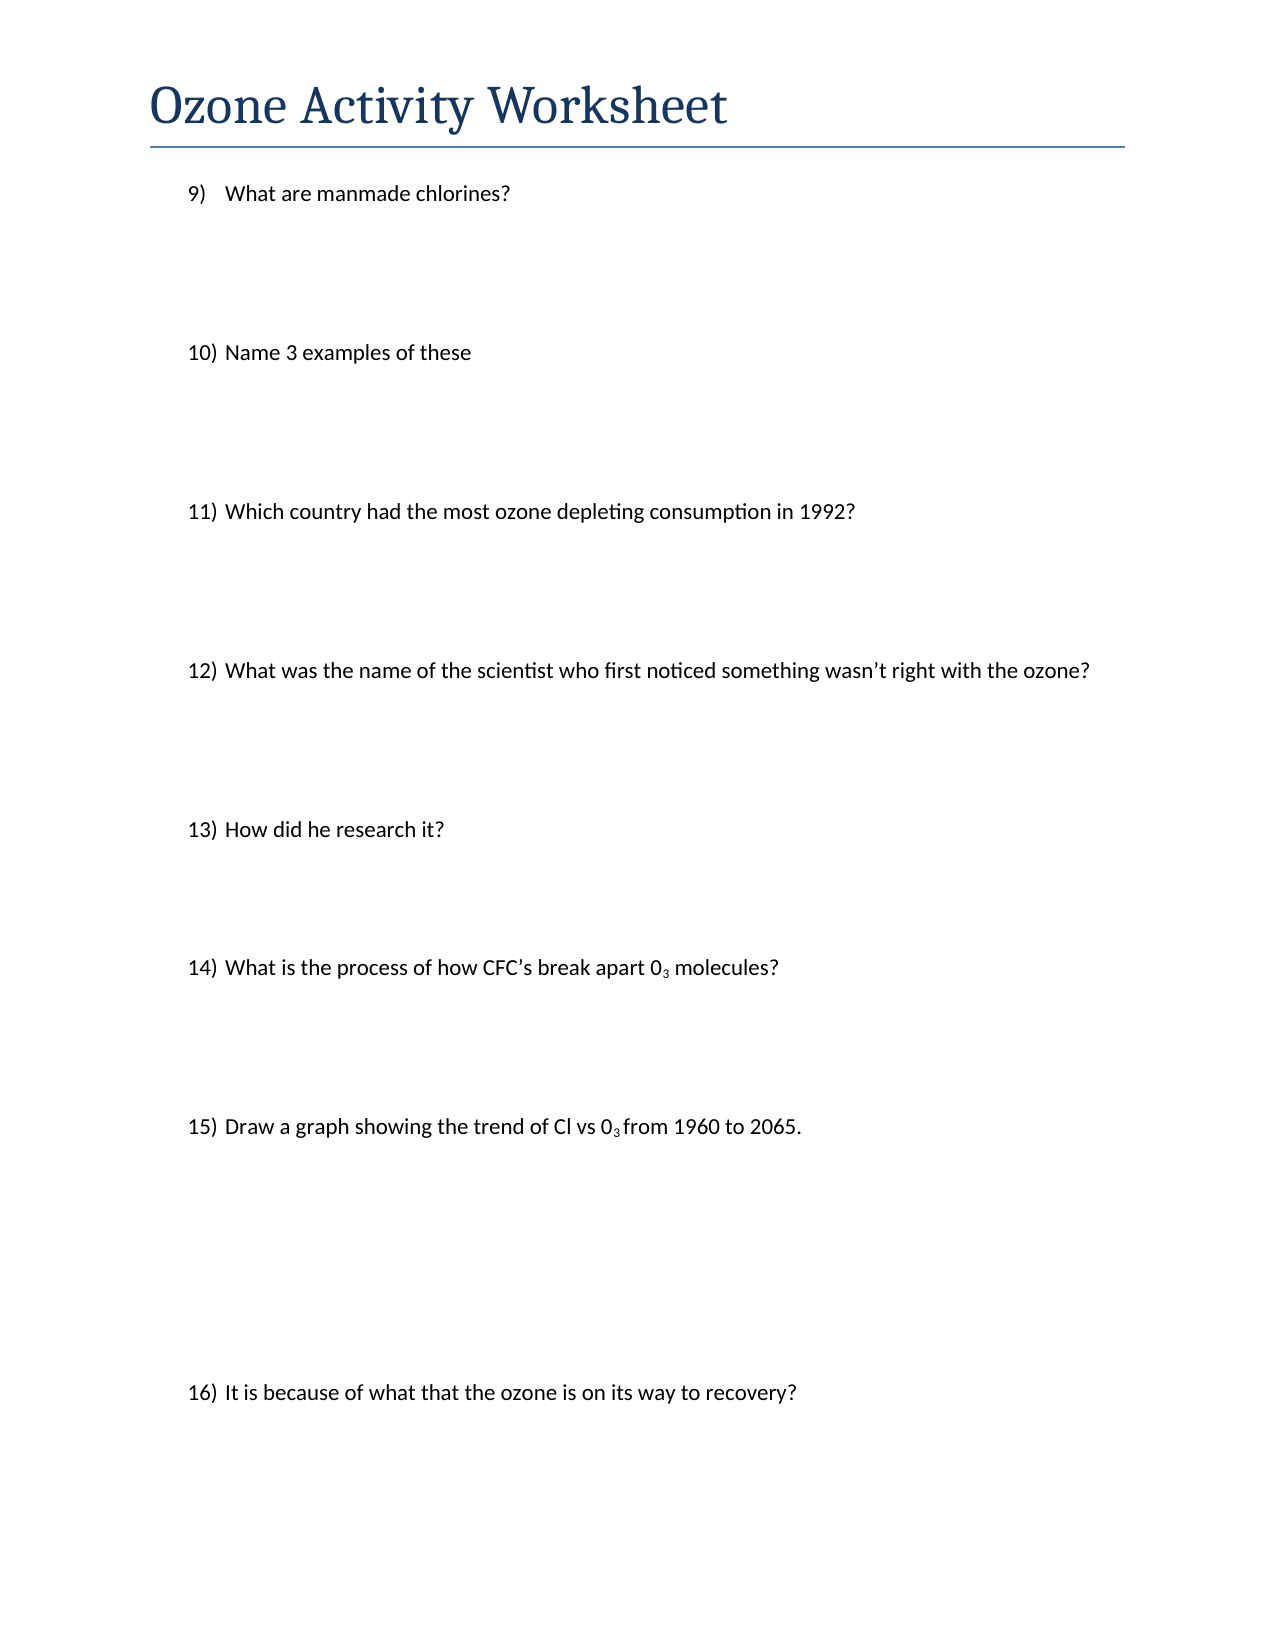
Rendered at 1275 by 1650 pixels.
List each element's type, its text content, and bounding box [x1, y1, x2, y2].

list What are manmade chlorines? [187, 179, 1125, 207]
list What was the name of the scientist who first noticed something wasn’t right with the ozone? [187, 656, 1125, 684]
list How did he research it? [187, 815, 1125, 843]
list Name 3 examples of these [187, 338, 1125, 366]
list Which country had the most ozone depleting consumption in 1992? [187, 497, 1125, 525]
list Draw a graph showing the trend of Cl vs 03 from 1960 to 2065. [187, 1112, 1125, 1141]
list What is the process of how CFC’s break apart 03 molecules? [187, 953, 1125, 981]
list It is because of what that the ozone is on its way to recovery? [187, 1378, 1125, 1406]
